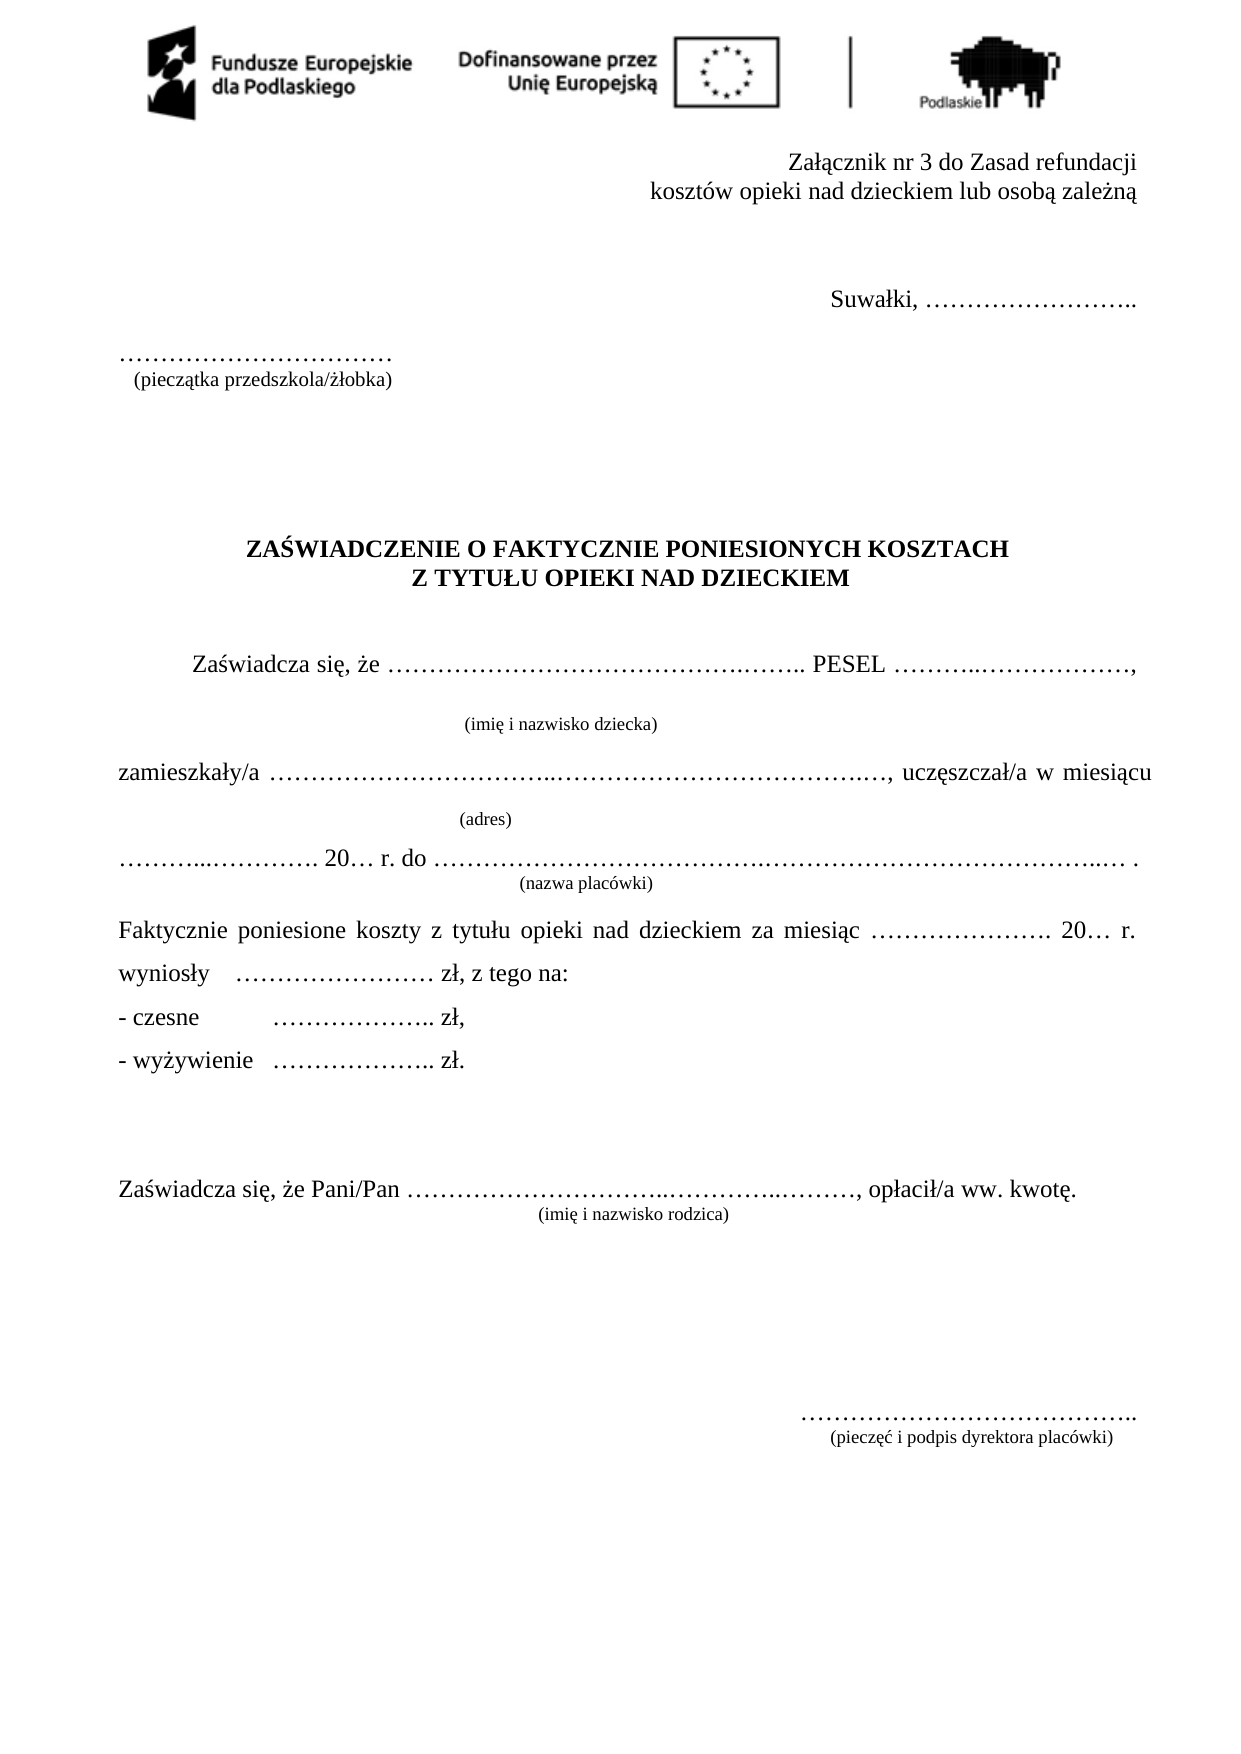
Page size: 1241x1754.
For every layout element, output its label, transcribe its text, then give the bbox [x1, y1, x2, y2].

text (pieczęć i podpis dyrektora placówki) [118, 1426, 1137, 1447]
text Załącznik nr 3 do Zasad refundacji [118, 147, 1137, 176]
text Faktycznie poniesione koszty z tytułu opieki nad dzieckiem za miesiąc …………………. 20… r. wyniosły …………………… zł, z tego na: [118, 915, 1137, 987]
text ZAŚWIADCZENIE O FAKTYCZNIE PONIESIONYCH KOSZTACH [118, 534, 1137, 563]
text Suwałki, …………………….. [118, 284, 1137, 313]
text (pieczątka przedszkola/żłobka) [118, 367, 1137, 391]
text - czesne ……………….. zł, [118, 1002, 1137, 1030]
picture [118, 6, 1092, 142]
text Zaświadcza się, że Pani/Pan …………………………..…………..………, opłacił/a ww. kwotę. [118, 1174, 1137, 1203]
text Zaświadcza się, że …………………………………….…….. PESEL ………..………………, (imię i nazwisko dziecka) [118, 649, 1137, 736]
text …………………………… [118, 338, 1137, 367]
text ………………………………….. [118, 1397, 1137, 1426]
text Z TYTUŁU OPIEKI NAD DZIECKIEM [118, 563, 1137, 592]
text (imię i nazwisko rodzica) [413, 1203, 1137, 1224]
text ………...…………. 20… r. do ………………………………….…………………………………..… . [118, 843, 1152, 872]
text (nazwa placówki) [118, 872, 1137, 894]
text - wyżywienie ……………….. zł. [118, 1045, 1137, 1073]
text zamieszkały/a ……………………………..……………………………….…, uczęszczał/a w miesiącu (adres) [118, 757, 1152, 829]
text kosztów opieki nad dzieckiem lub osobą zależną [118, 176, 1137, 205]
